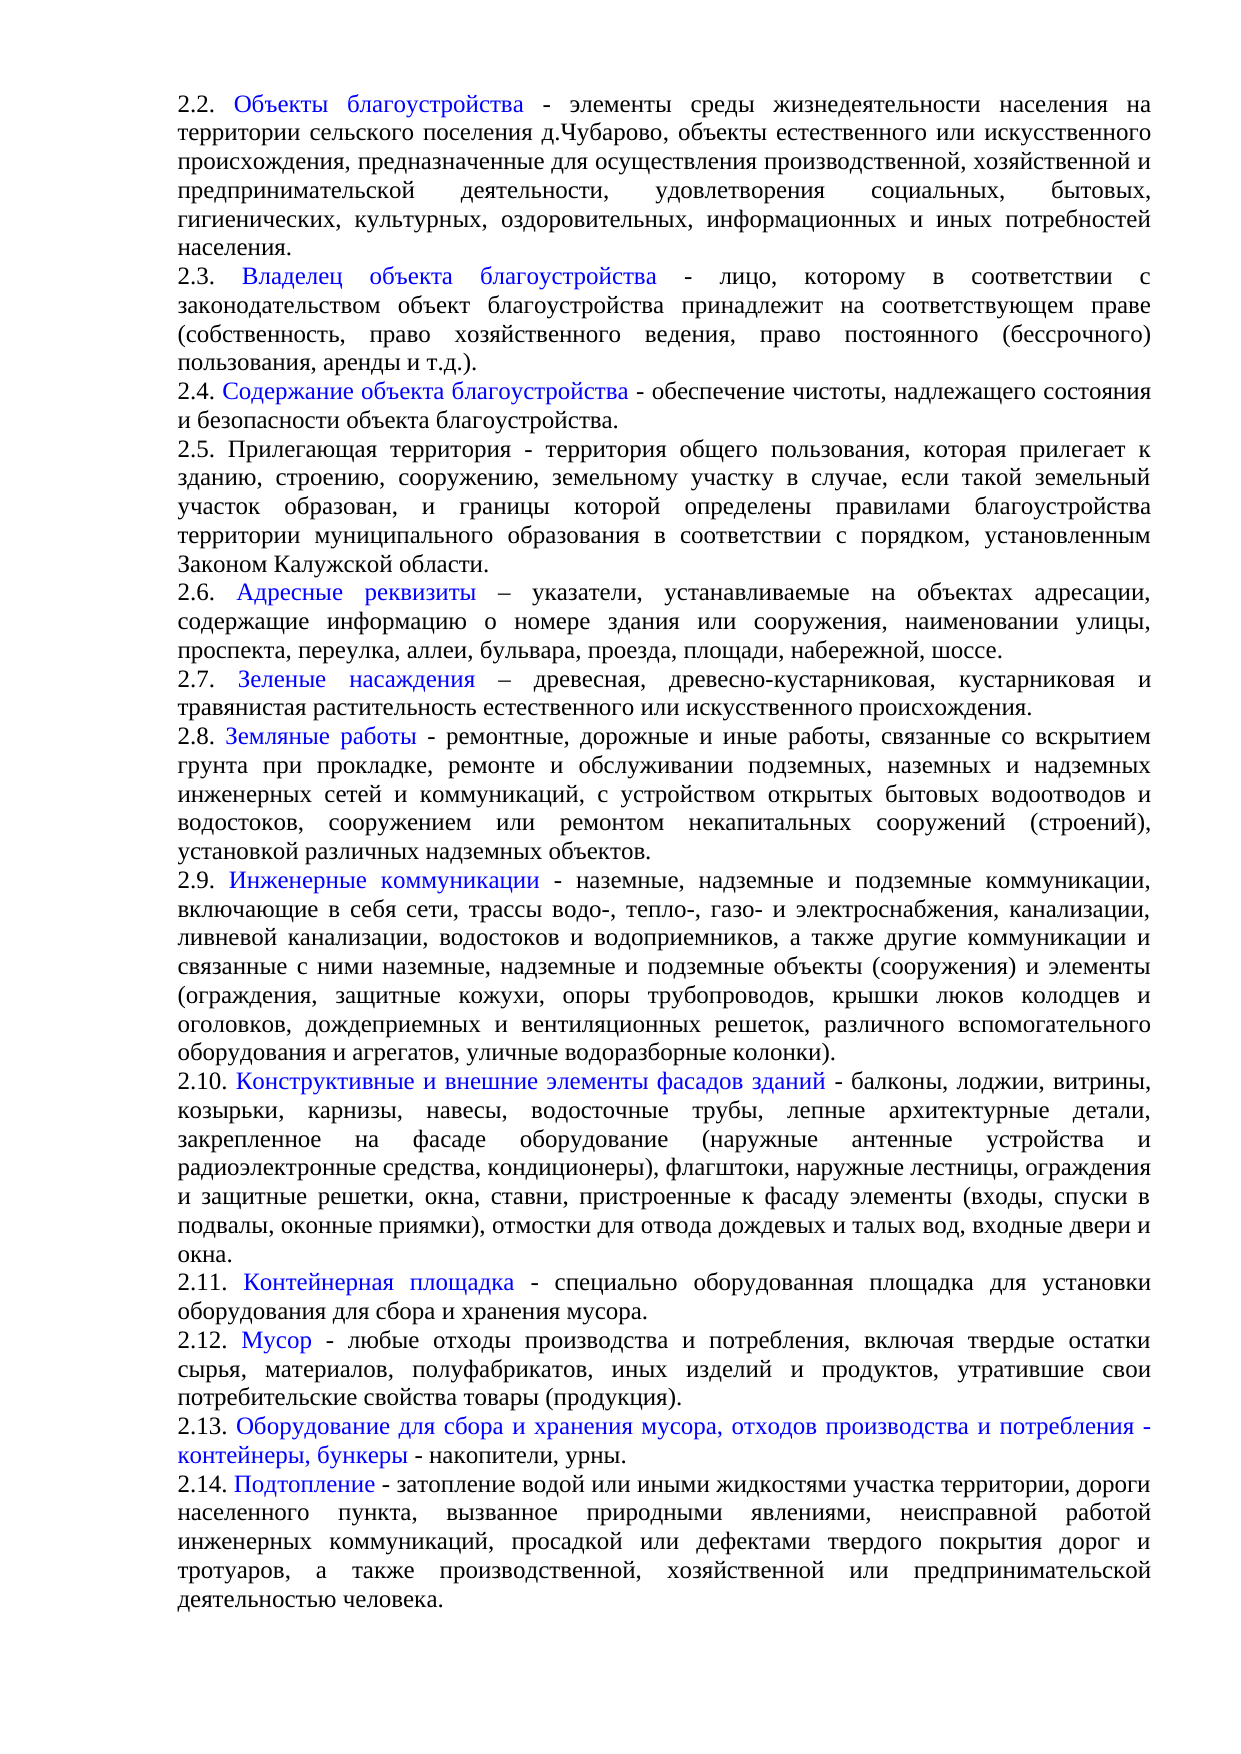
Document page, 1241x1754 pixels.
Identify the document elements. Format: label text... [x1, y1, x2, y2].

text 2.12. Мусор - любые отходы производства и потребления, включая твердые остатки сырья, материалов, полуфабрикатов, иных изделий и продуктов, утратившие свои потребительские свойства товары (продукция). [177, 1325, 1152, 1411]
text 2.9. Инженерные коммуникации - наземные, надземные и подземные коммуникации, включающие в себя сети, трассы водо-, тепло-, газо- и электроснабжения, канализации, ливневой канализации, водостоков и водоприемников, а также другие коммуникации и связанные с ними наземные, надземные и подземные объекты (сооружения) и элементы (ограждения, защитные кожухи, опоры трубопроводов, крышки люков колодцев и оголовков, дождеприемных и вентиляционных решеток, различного вспомогательного оборудования и агрегатов, уличные водоразборные колонки). [177, 865, 1152, 1066]
text 2.2. Объекты благоустройства - элементы среды жизнедеятельности населения на территории сельского поселения д.Чубарово, объекты естественного или искусственного происхождения, предназначенные для осуществления производственной, хозяйственной и предпринимательской деятельности, удовлетворения социальных, бытовых, гигиенических, культурных, оздоровительных, информационных и иных потребностей населения. [177, 89, 1152, 261]
text 2.11. Контейнерная площадка - специально оборудованная площадка для установки оборудования для сбора и хранения мусора. [177, 1267, 1152, 1325]
text 2.13. Оборудование для сбора и хранения мусора, отходов производства и потребления - контейнеры, бункеры - накопители, урны. [177, 1411, 1152, 1469]
text 2.3. Владелец объекта благоустройства - лицо, которому в соответствии с законодательством объект благоустройства принадлежит на соответствующем праве (собственность, право хозяйственного ведения, право постоянного (бессрочного) пользования, аренды и т.д.). [177, 261, 1152, 376]
text 2.10. Конструктивные и внешние элементы фасадов зданий - балконы, лоджии, витрины, козырьки, карнизы, навесы, водосточные трубы, лепные архитектурные детали, закрепленное на фасаде оборудование (наружные антенные устройства и радиоэлектронные средства, кондиционеры), флагштоки, наружные лестницы, ограждения и защитные решетки, окна, ставни, пристроенные к фасаду элементы (входы, спуски в подвалы, оконные приямки), отмостки для отвода дождевых и талых вод, входные двери и окна. [177, 1066, 1152, 1267]
text 2.8. Земляные работы - ремонтные, дорожные и иные работы, связанные со вскрытием грунта при прокладке, ремонте и обслуживании подземных, наземных и надземных инженерных сетей и коммуникаций, с устройством открытых бытовых водоотводов и водостоков, сооружением или ремонтом некапитальных сооружений (строений), установкой различных надземных объектов. [177, 721, 1152, 865]
text 2.14. Подтопление - затопление водой или иными жидкостями участка территории, дороги населенного пункта, вызванное природными явлениями, неисправной работой инженерных коммуникаций, просадкой или дефектами твердого покрытия дорог и тротуаров, а также производственной, хозяйственной или предпринимательской деятельностью человека. [177, 1469, 1152, 1612]
text 2.5. Прилегающая территория - территория общего пользования, которая прилегает к зданию, строению, сооружению, земельному участку в случае, если такой земельный участок образован, и границы которой определены правилами благоустройства территории муниципального образования в соответствии с порядком, установленным Законом Калужской области. [177, 434, 1152, 577]
text 2.4. Содержание объекта благоустройства - обеспечение чистоты, надлежащего состояния и безопасности объекта благоустройства. [177, 376, 1152, 434]
text 2.7. Зеленые насаждения – древесная, древесно-кустарниковая, кустарниковая и травянистая растительность естественного или искусственного происхождения. [177, 664, 1152, 721]
text 2.6. Адресные реквизиты – указатели, устанавливаемые на объектах адресации, содержащие информацию о номере здания или сооружения, наименовании улицы, проспекта, переулка, аллеи, бульвара, проезда, площади, набережной, шоссе. [177, 577, 1152, 664]
